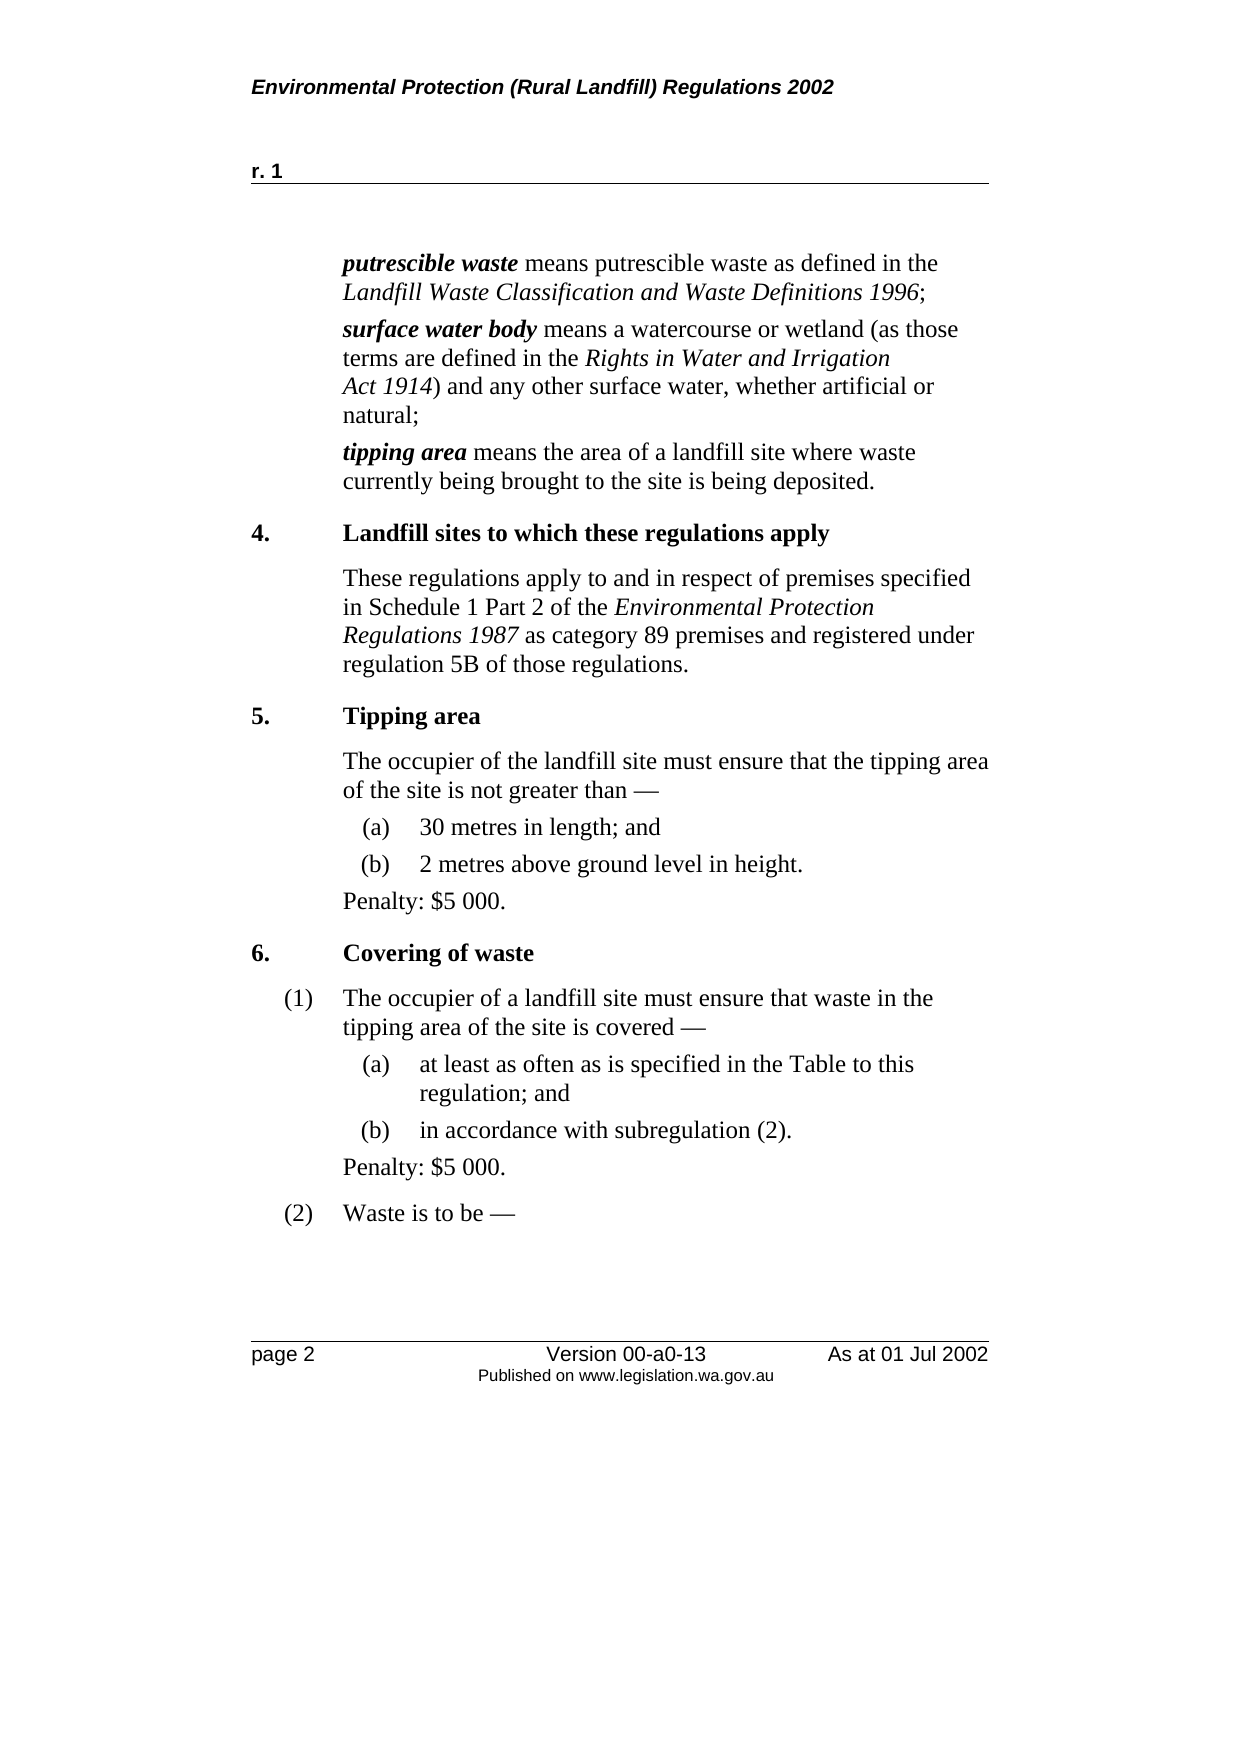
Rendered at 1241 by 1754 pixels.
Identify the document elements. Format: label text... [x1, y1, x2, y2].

text Penalty: $5 000. [251, 1152, 989, 1181]
text (2) Waste is to be — [251, 1198, 989, 1226]
text The occupier of the landfill site must ensure that the tipping area of the site is not greater than — [251, 746, 989, 804]
subtitle 4. Landfill sites to which these regulations apply [251, 518, 989, 546]
text (b) in accordance with subregulation (2). [251, 1115, 989, 1144]
text (a) at least as often as is specified in the Table to this regulation; and [251, 1049, 989, 1107]
text putrescible waste means putrescible waste as defined in the Landfill Waste Classification and Waste Definitions 1996; [251, 248, 989, 306]
text surface water body means a watercourse or wetland (as those terms are defined in the Rights in Water and Irrigation Act 1914) and any other surface water, whether artificial or natural; [251, 314, 989, 429]
text (a) 30 metres in length; and [251, 812, 989, 841]
text (b) 2 metres above ground level in height. [251, 849, 989, 878]
subtitle 6. Covering of waste [251, 938, 989, 967]
text These regulations apply to and in respect of premises specified in Schedule 1 Part 2 of the Environmental Protection Regulations 1987 as category 89 premises and registered under regulation 5B of those regulations. [251, 563, 989, 678]
subtitle 5. Tipping area [251, 701, 989, 730]
text (1) The occupier of a landfill site must ensure that waste in the tipping area of the site is covered — [251, 983, 989, 1041]
text tipping area means the area of a landfill site where waste currently being brought to the site is being deposited. [251, 437, 989, 495]
text Penalty: $5 000. [251, 886, 989, 915]
